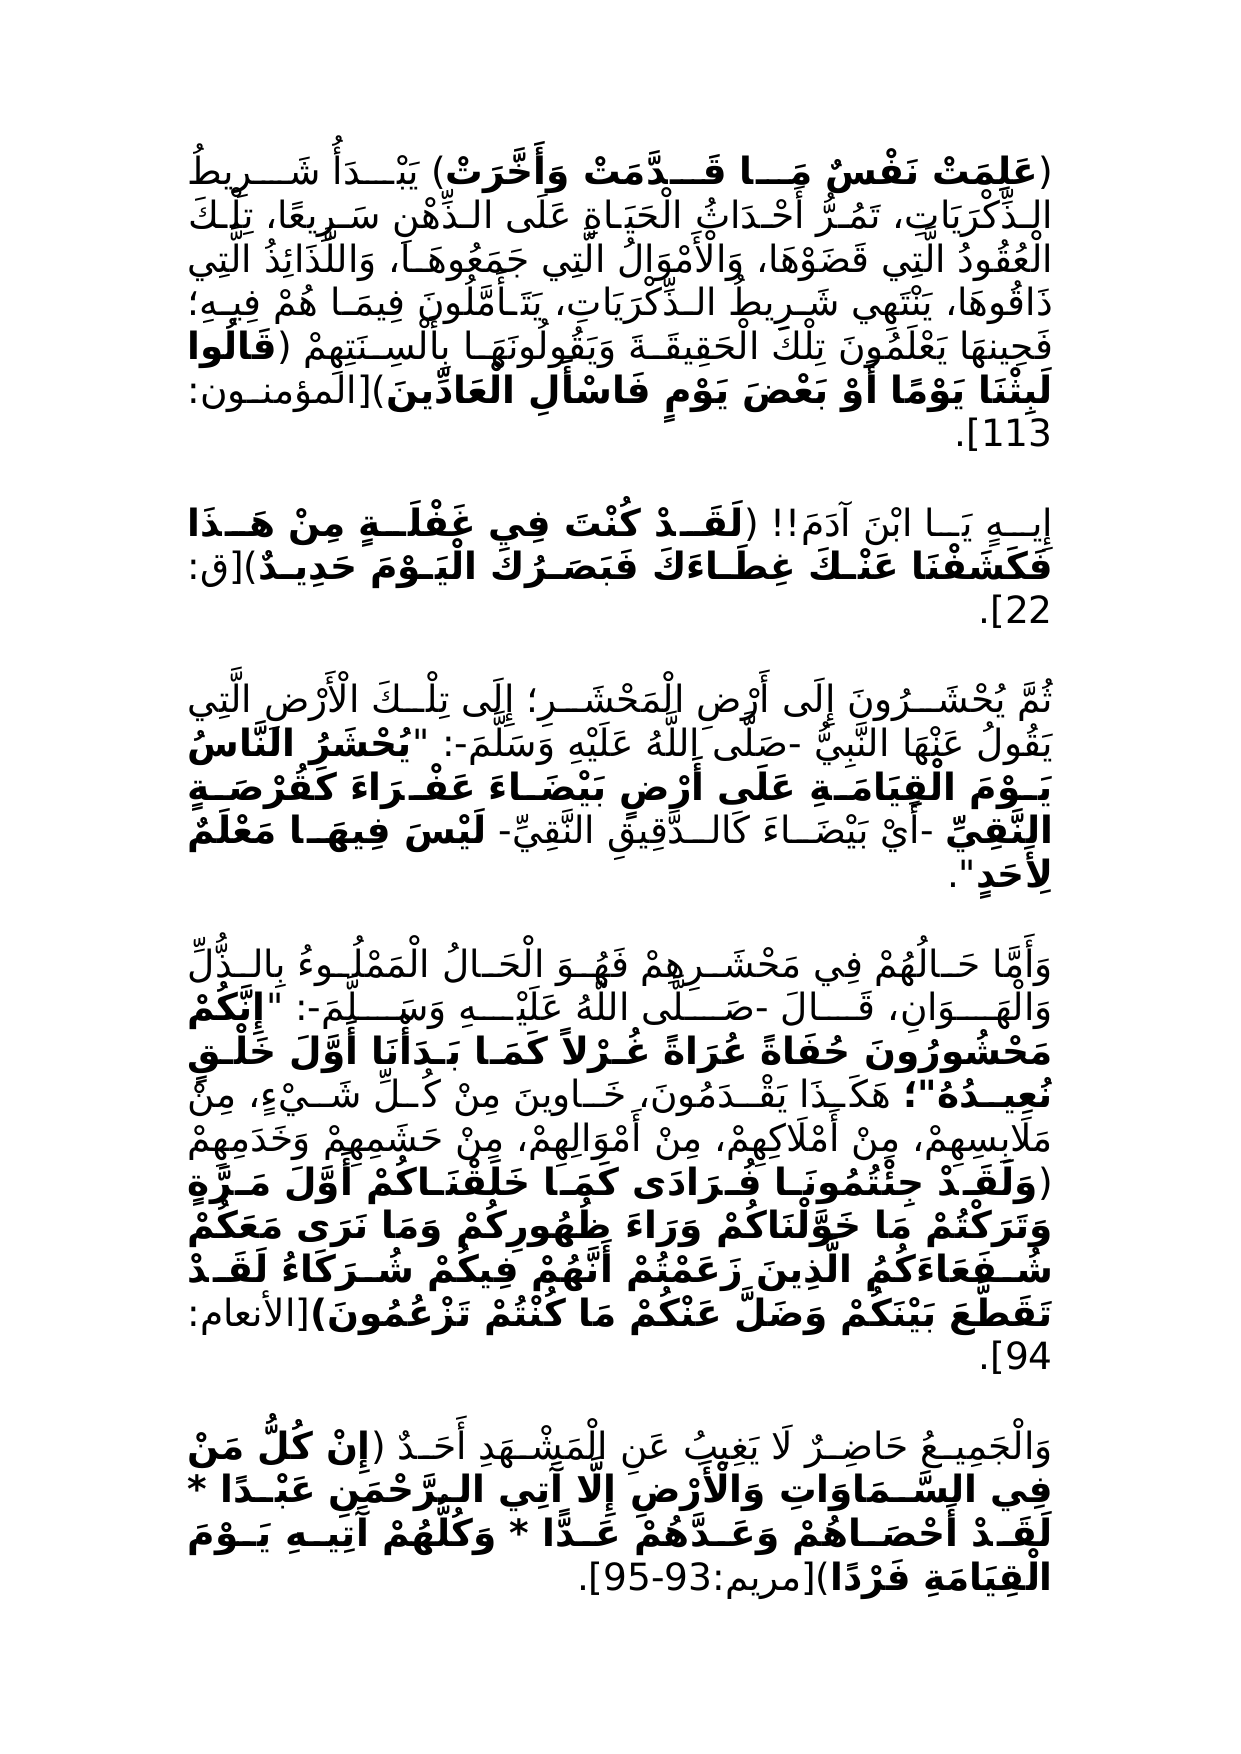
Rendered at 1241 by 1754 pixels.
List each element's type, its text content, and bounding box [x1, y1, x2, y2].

text وَالْجَمِيعُ حَاضِرٌ لَا يَغِيبُ عَنِ الْمَشْهَدِ أَحَدٌ (إِنْ كُلُّ مَنْ فِي السَّمَاوَاتِ وَالْأَرْضِ إِلَّا آَتِي الرَّحْمَنِ عَبْدًا * لَقَدْ أَحْصَاهُمْ وَعَدَّهُمْ عَدًّا * وَكُلُّهُمْ آَتِيهِ يَوْمَ الْقِيَامَةِ فَرْدًا)[مريم:93-95]. [187, 1424, 1053, 1599]
text وَأَمَّا حَالُهُمْ فِي مَحْشَرِهِمْ فَهُوَ الْحَالُ الْمَمْلُوءُ بِالذُّلِّ وَالْهَوَانِ، قَالَ -صَلَّى اللَّهُ عَلَيْهِ وَسَلَّمَ-: "إِنَّكُمْ مَحْشُورُونَ حُفَاةً عُرَاةً غُرْلاً كَمَا بَدَأْنَا أَوَّلَ خَلْقٍ نُعِيدُهُ"؛ هَكَذَا يَقْدَمُونَ، خَاوينَ مِنْ كُلِّ شَيْءٍ، مِنْ مَلَابِسِهِمْ، مِنْ أَمْلَاكِهِمْ، مِنْ أَمْوَالِهِمْ، مِنْ حَشَمِهِمْ وَخَدَمِهِمْ (وَلَقَدْ جِئْتُمُونَا فُرَادَى كَمَا خَلَقْنَاكُمْ أَوَّلَ مَرَّةٍ وَتَرَكْتُمْ مَا خَوَّلْنَاكُمْ وَرَاءَ ظُهُورِكُمْ وَمَا نَرَى مَعَكُمْ شُفَعَاءَكُمُ الَّذِينَ زَعَمْتُمْ أَنَّهُمْ فِيكُمْ شُرَكَاءُ لَقَدْ تَقَطَّعَ بَيْنَكُمْ وَضَلَّ عَنْكُمْ مَا كُنْتُمْ تَزْعُمُونَ)[الأنعام:94]. [187, 942, 1053, 1379]
text إِيهٍ يَا ابْنَ آدَمَ!! (لَقَدْ كُنْتَ فِي غَفْلَةٍ مِنْ هَذَا فَكَشَفْنَا عَنْكَ غِطَاءَكَ فَبَصَرُكَ الْيَوْمَ حَدِيدٌ)[ق:22]. [187, 501, 1053, 632]
text ثُمَّ يُحْشَرُونَ إِلَى أَرْضِ الْمَحْشَرِ؛ إِلَى تِلْكَ الْأَرْضِ الَّتِي يَقُولُ عَنْهَا النَّبِيُّ -صَلَّى اللَّهُ عَلَيْهِ وَسَلَّمَ-: "يُحْشَرُ النَّاسُ يَوْمَ الْقِيَامَةِ عَلَى أَرْضٍ بَيْضَاءَ عَفْرَاءَ كَقُرْصَةٍ النَّقِيِّ -أَيْ بَيْضَاءَ كَالدَّقِيقِ النَّقِيِّ- لَيْسَ فِيهَا مَعْلَمٌ لِأَحَدٍ". [187, 678, 1053, 896]
text (عَلِمَتْ نَفْسٌ مَا قَدَّمَتْ وَأَخَّرَتْ) يَبْدَأُ شَرِيطُ الذِّكْرَيَاتِ، تَمُرُّ أَحْدَاثُ الْحَيَاةِ عَلَى الذِّهْنِ سَرِيعًا، تِلْكَ الْعُقُودُ الَّتِي قَضَوْهَا، وَالْأَمْوَالُ الَّتِي جَمَعُوهَا، وَاللَّذَائِذُ الَّتِي ذَاقُوهَا، يَنْتَهِي شَرِيطُ الذِّكْرَيَاتِ، يَتَأَمَّلُونَ فِيمَا هُمْ فِيهِ؛ فَحِينهَا يَعْلَمُونَ تِلْكَ الْحَقِيقَةَ وَيَقُولُونَهَا بِأَلْسِنَتِهِمْ (قَالُوا لَبِثْنَا يَوْمًا أَوْ بَعْضَ يَوْمٍ فَاسْأَلِ الْعَادِّينَ)[المؤمنون:113]. [187, 150, 1053, 456]
